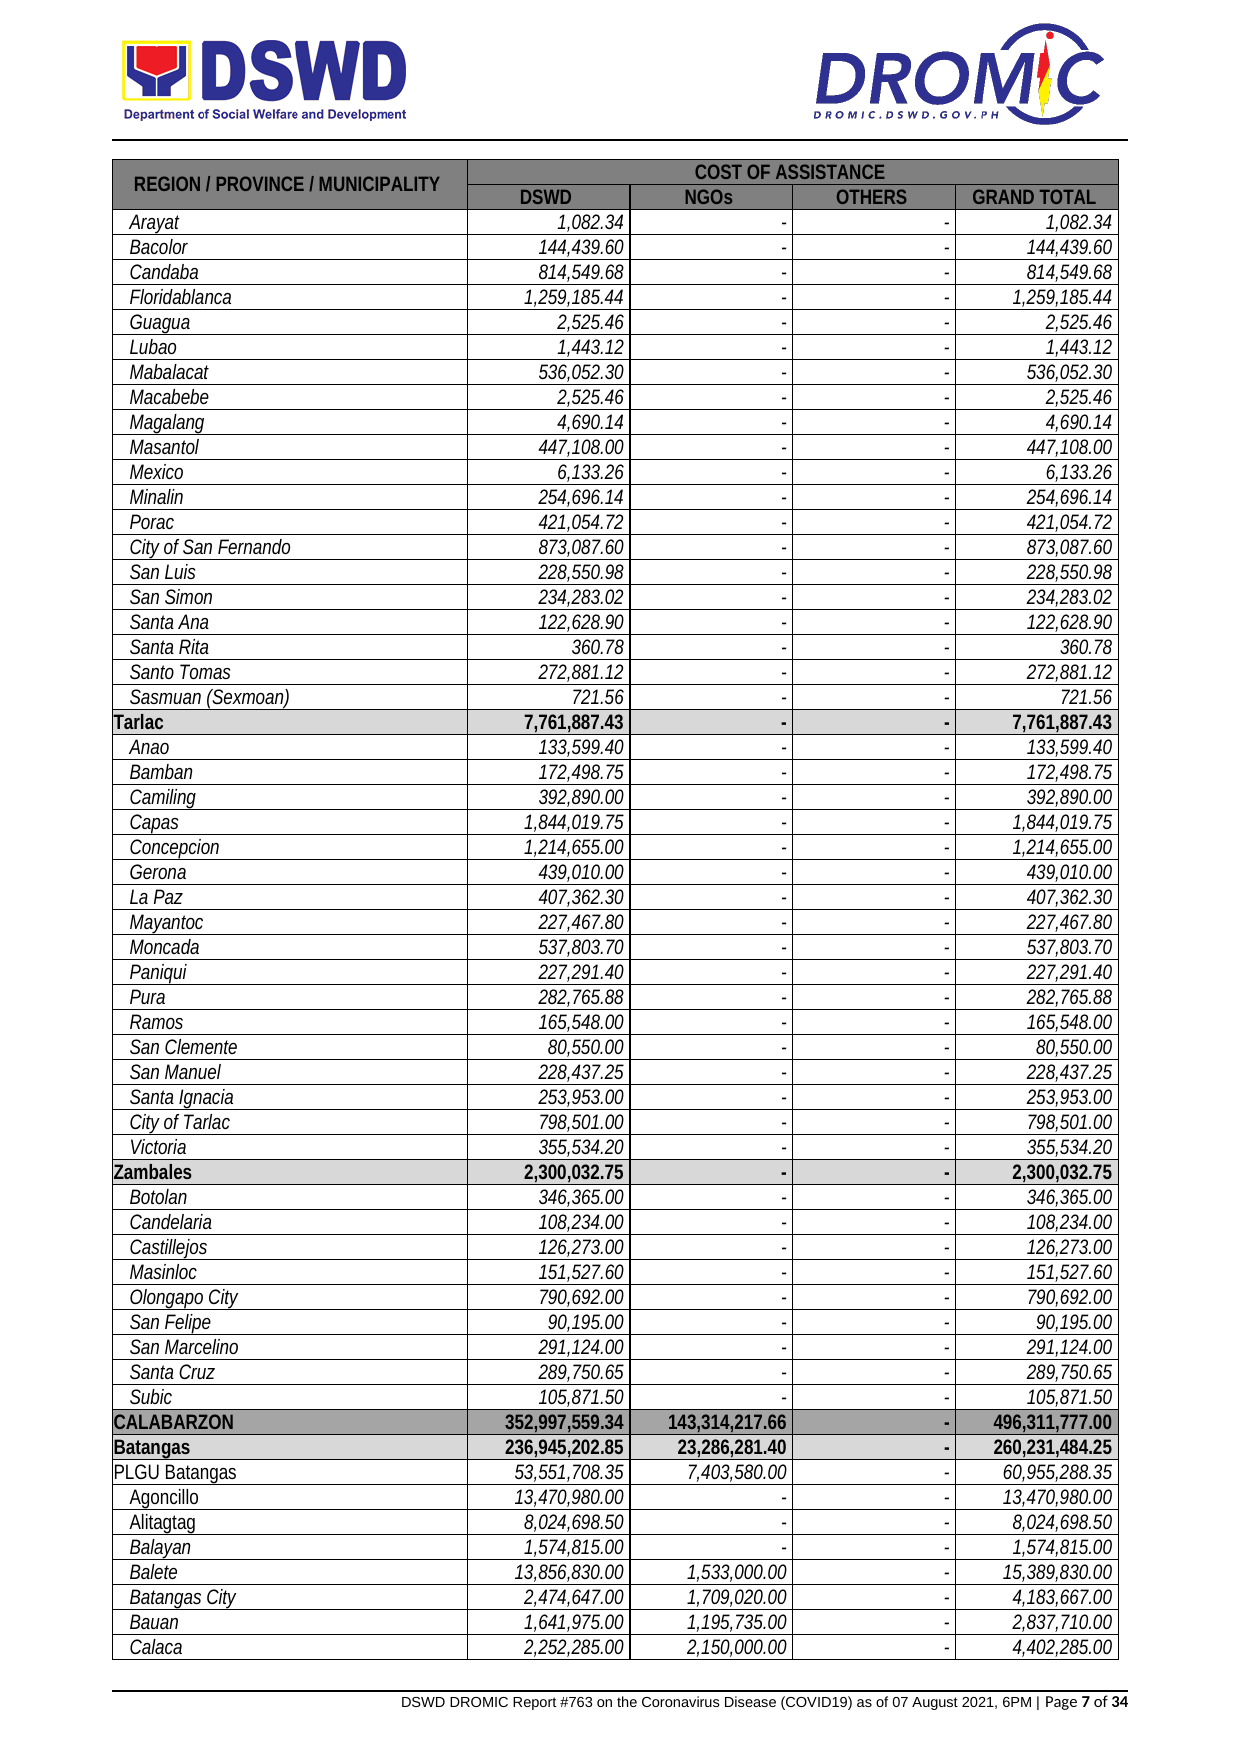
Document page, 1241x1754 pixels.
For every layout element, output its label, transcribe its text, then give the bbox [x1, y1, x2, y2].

table_cell - [631, 1485, 792, 1509]
table_cell 291,124.00 [956, 1335, 1118, 1359]
table_cell - [793, 1210, 955, 1234]
table_cell 407,362.30 [956, 885, 1118, 909]
table_cell 289,750.65 [956, 1360, 1118, 1384]
table_cell 360.78 [468, 635, 629, 659]
table_cell Victoria [129, 1135, 467, 1159]
table_cell [113, 1010, 129, 1034]
table_cell - [631, 1285, 792, 1309]
table_cell 260,231,484.25 [956, 1435, 1118, 1459]
table_cell - [631, 1535, 792, 1559]
table_cell Guagua [129, 310, 467, 334]
table_cell [113, 1260, 129, 1284]
table_cell [113, 860, 129, 884]
table_cell - [793, 285, 955, 309]
table_cell 126,273.00 [956, 1235, 1118, 1259]
table_cell 108,234.00 [956, 1210, 1118, 1234]
table_header REGION / PROVINCE / MUNICIPALITY [113, 160, 467, 209]
table_cell Candaba [129, 260, 467, 284]
table_cell 536,052.30 [956, 360, 1118, 384]
table_cell - [631, 410, 792, 434]
table_cell - [631, 910, 792, 934]
table_cell 133,599.40 [956, 735, 1118, 759]
table_cell [113, 410, 129, 434]
table_cell - [793, 1460, 955, 1484]
table_cell - [793, 1435, 955, 1459]
table_cell 439,010.00 [468, 860, 629, 884]
table_cell [113, 535, 129, 559]
table_cell - [793, 785, 955, 809]
table_cell [113, 835, 129, 859]
table_cell Moncada [129, 935, 467, 959]
table_cell 873,087.60 [468, 535, 629, 559]
table_cell Balete [129, 1560, 467, 1584]
table_cell [113, 510, 129, 534]
table_cell Concepcion [129, 835, 467, 859]
table_cell - [793, 1585, 955, 1609]
table_cell Macabebe [129, 385, 467, 409]
table_cell - [631, 1260, 792, 1284]
table_cell 790,692.00 [956, 1285, 1118, 1309]
table_cell - [631, 1385, 792, 1409]
table_cell [113, 685, 129, 709]
table_cell - [631, 1335, 792, 1359]
table_cell 2,525.46 [956, 310, 1118, 334]
table_cell 6,133.26 [956, 460, 1118, 484]
table_cell - [793, 735, 955, 759]
table_cell [113, 1060, 129, 1084]
table_cell [113, 310, 129, 334]
table_cell 7,761,887.43 [468, 710, 629, 734]
table_cell [113, 485, 129, 509]
table_cell 253,953.00 [956, 1085, 1118, 1109]
table_cell Gerona [129, 860, 467, 884]
table_cell - [631, 1210, 792, 1234]
table_cell - [631, 810, 792, 834]
table_cell - [793, 585, 955, 609]
table_cell 798,501.00 [956, 1110, 1118, 1134]
table_cell 1,082.34 [956, 210, 1118, 234]
table_cell - [631, 460, 792, 484]
table_cell 798,501.00 [468, 1110, 629, 1134]
table_cell CALABARZON [113, 1410, 467, 1434]
table_cell 172,498.75 [468, 760, 629, 784]
table_cell [113, 935, 129, 959]
table_cell 392,890.00 [468, 785, 629, 809]
table_cell - [793, 985, 955, 1009]
table_cell Botolan [129, 1185, 467, 1209]
table_cell [113, 1185, 129, 1209]
table_cell 1,259,185.44 [468, 285, 629, 309]
table_cell Capas [129, 810, 467, 834]
table_cell 80,550.00 [468, 1035, 629, 1059]
table_cell Castillejos [129, 1235, 467, 1259]
table_cell - [793, 1060, 955, 1084]
table_cell - [631, 1110, 792, 1134]
table_cell - [793, 260, 955, 284]
table_cell - [631, 585, 792, 609]
table_cell [113, 910, 129, 934]
table_cell - [793, 685, 955, 709]
table_cell San Felipe [129, 1310, 467, 1334]
table_cell 537,803.70 [956, 935, 1118, 959]
table_cell - [631, 935, 792, 959]
table_cell - [793, 635, 955, 659]
table_cell [113, 1535, 129, 1559]
table_cell [113, 1635, 129, 1659]
table_cell City of San Fernando [129, 535, 467, 559]
table_cell 80,550.00 [956, 1035, 1118, 1059]
table_cell Pura [129, 985, 467, 1009]
table_cell [113, 1610, 129, 1634]
table_cell 355,534.20 [468, 1135, 629, 1159]
table_cell - [631, 1010, 792, 1034]
table_cell - [631, 860, 792, 884]
table_cell 2,837,710.00 [956, 1610, 1118, 1634]
table_cell [113, 285, 129, 309]
table_cell [113, 435, 129, 459]
table_cell [113, 1585, 129, 1609]
table_cell 1,844,019.75 [956, 810, 1118, 834]
table_cell Ramos [129, 1010, 467, 1034]
table_cell [113, 260, 129, 284]
table_cell 1,709,020.00 [631, 1585, 792, 1609]
table_cell [113, 1310, 129, 1334]
table_cell Batangas City [129, 1585, 467, 1609]
table_cell - [793, 1510, 955, 1534]
table_cell - [793, 660, 955, 684]
table_cell 228,550.98 [956, 560, 1118, 584]
table_cell Sasmuan (Sexmoan) [129, 685, 467, 709]
table_cell 236,945,202.85 [468, 1435, 629, 1459]
table_cell OTHERS [793, 185, 955, 209]
table_cell [113, 735, 129, 759]
table_cell [113, 785, 129, 809]
table_cell 537,803.70 [468, 935, 629, 959]
table_cell Calaca [129, 1635, 467, 1659]
table_cell 1,443.12 [956, 335, 1118, 359]
table_cell San Clemente [129, 1035, 467, 1059]
table_cell - [793, 535, 955, 559]
table_cell Paniqui [129, 960, 467, 984]
table_cell DSWD [468, 185, 629, 209]
table_cell [113, 1235, 129, 1259]
table_cell - [793, 1485, 955, 1509]
table_cell - [631, 660, 792, 684]
table_cell [113, 385, 129, 409]
table_cell - [793, 1035, 955, 1059]
table_cell - [793, 1135, 955, 1159]
table_cell 90,195.00 [468, 1310, 629, 1334]
table_cell Bauan [129, 1610, 467, 1634]
table_cell 352,997,559.34 [468, 1410, 629, 1434]
table_cell - [631, 985, 792, 1009]
table_cell Mexico [129, 460, 467, 484]
table_cell 234,283.02 [956, 585, 1118, 609]
table_cell - [793, 1310, 955, 1334]
table_cell 360.78 [956, 635, 1118, 659]
table_cell 15,389,830.00 [956, 1560, 1118, 1584]
table_cell 8,024,698.50 [468, 1510, 629, 1534]
table_cell [113, 560, 129, 584]
table_cell - [793, 310, 955, 334]
table_cell - [631, 385, 792, 409]
table_cell - [631, 310, 792, 334]
table_cell - [631, 710, 792, 734]
table_cell 2,150,000.00 [631, 1635, 792, 1659]
table_cell - [631, 785, 792, 809]
table_cell - [793, 1610, 955, 1634]
table_cell - [631, 360, 792, 384]
table_cell - [793, 1410, 955, 1434]
table_cell - [793, 1360, 955, 1384]
table_cell Santa Rita [129, 635, 467, 659]
table_cell 151,527.60 [956, 1260, 1118, 1284]
table_cell 172,498.75 [956, 760, 1118, 784]
table_cell - [793, 510, 955, 534]
table_cell Santa Ana [129, 610, 467, 634]
table_cell Masantol [129, 435, 467, 459]
table_cell 1,574,815.00 [468, 1535, 629, 1559]
table_cell 496,311,777.00 [956, 1410, 1118, 1434]
table_cell Camiling [129, 785, 467, 809]
table_cell 151,527.60 [468, 1260, 629, 1284]
table_cell [113, 1085, 129, 1109]
table_cell 392,890.00 [956, 785, 1118, 809]
table_cell [113, 1135, 129, 1159]
picture [781, 23, 1133, 125]
table_cell 228,437.25 [468, 1060, 629, 1084]
table_cell - [793, 1260, 955, 1284]
table_cell - [793, 360, 955, 384]
table_cell 1,195,735.00 [631, 1610, 792, 1634]
table_cell Minalin [129, 485, 467, 509]
table_cell 291,124.00 [468, 1335, 629, 1359]
table_cell 144,439.60 [468, 235, 629, 259]
table_cell 447,108.00 [468, 435, 629, 459]
table_cell Floridablanca [129, 285, 467, 309]
table_cell Santa Cruz [129, 1360, 467, 1384]
table_cell 108,234.00 [468, 1210, 629, 1234]
table_cell 133,599.40 [468, 735, 629, 759]
table_cell 272,881.12 [956, 660, 1118, 684]
table_cell 13,470,980.00 [956, 1485, 1118, 1509]
table_cell 346,365.00 [956, 1185, 1118, 1209]
table_cell 13,470,980.00 [468, 1485, 629, 1509]
table_cell Alitagtag [129, 1510, 467, 1534]
table_cell 2,525.46 [956, 385, 1118, 409]
table_cell - [631, 685, 792, 709]
table_cell [113, 885, 129, 909]
table_cell - [631, 1160, 792, 1184]
table_cell [113, 760, 129, 784]
table_cell 1,844,019.75 [468, 810, 629, 834]
table_cell San Luis [129, 560, 467, 584]
table_cell - [793, 835, 955, 859]
table_cell - [631, 1060, 792, 1084]
table_cell - [793, 385, 955, 409]
table_cell [113, 585, 129, 609]
table_cell - [793, 1085, 955, 1109]
table_cell 13,856,830.00 [468, 1560, 629, 1584]
table_cell Bamban [129, 760, 467, 784]
table_cell Arayat [129, 210, 467, 234]
table_cell Tarlac [113, 710, 467, 734]
table_cell City of Tarlac [129, 1110, 467, 1134]
table_cell 227,467.80 [956, 910, 1118, 934]
table_cell [113, 235, 129, 259]
table_cell Candelaria [129, 1210, 467, 1234]
table_cell - [631, 235, 792, 259]
table_cell - [631, 210, 792, 234]
table_cell - [631, 1085, 792, 1109]
table_cell - [631, 260, 792, 284]
table_cell 1,443.12 [468, 335, 629, 359]
table_cell - [793, 1560, 955, 1584]
table_cell [113, 335, 129, 359]
table_cell - [793, 1385, 955, 1409]
table_cell [113, 210, 129, 234]
table_cell - [793, 1635, 955, 1659]
table_cell 23,286,281.40 [631, 1435, 792, 1459]
table_cell 4,690.14 [468, 410, 629, 434]
table_cell 407,362.30 [468, 885, 629, 909]
table_cell - [631, 1235, 792, 1259]
table_cell 272,881.12 [468, 660, 629, 684]
table_cell - [793, 885, 955, 909]
table_cell 439,010.00 [956, 860, 1118, 884]
table_cell - [793, 235, 955, 259]
table_cell [113, 1485, 129, 1509]
table_cell 721.56 [956, 685, 1118, 709]
table_cell Subic [129, 1385, 467, 1409]
table_cell 7,403,580.00 [631, 1460, 792, 1484]
table_cell 6,133.26 [468, 460, 629, 484]
table_cell - [793, 335, 955, 359]
table_cell Magalang [129, 410, 467, 434]
table_cell 2,474,647.00 [468, 1585, 629, 1609]
table_cell 814,549.68 [956, 260, 1118, 284]
table_cell [113, 610, 129, 634]
table_cell - [631, 760, 792, 784]
table_cell [113, 360, 129, 384]
table_cell La Paz [129, 885, 467, 909]
table_cell - [631, 535, 792, 559]
table_cell - [631, 1185, 792, 1209]
table_cell - [793, 210, 955, 234]
table_cell - [793, 1160, 955, 1184]
table_cell Lubao [129, 335, 467, 359]
table_cell 346,365.00 [468, 1185, 629, 1209]
table_cell - [793, 860, 955, 884]
table_cell 2,300,032.75 [468, 1160, 629, 1184]
table_cell - [793, 960, 955, 984]
table_cell 8,024,698.50 [956, 1510, 1118, 1534]
table_cell 421,054.72 [468, 510, 629, 534]
table_cell 289,750.65 [468, 1360, 629, 1384]
table_cell 1,214,655.00 [468, 835, 629, 859]
table_cell Batangas [113, 1435, 467, 1459]
table_cell - [793, 560, 955, 584]
table_cell Masinloc [129, 1260, 467, 1284]
table_cell 105,871.50 [956, 1385, 1118, 1409]
table_cell 254,696.14 [956, 485, 1118, 509]
table_cell 4,690.14 [956, 410, 1118, 434]
table_cell [113, 1560, 129, 1584]
table_cell - [631, 885, 792, 909]
table_cell - [793, 460, 955, 484]
table_cell - [793, 910, 955, 934]
table_cell 165,548.00 [956, 1010, 1118, 1034]
table_cell 873,087.60 [956, 535, 1118, 559]
table_cell [113, 1285, 129, 1309]
table_cell Santo Tomas [129, 660, 467, 684]
table_cell Agoncillo [129, 1485, 467, 1509]
table_cell 122,628.90 [468, 610, 629, 634]
table_cell Olongapo City [129, 1285, 467, 1309]
table_cell 7,761,887.43 [956, 710, 1118, 734]
table_cell 814,549.68 [468, 260, 629, 284]
table_cell 227,291.40 [468, 960, 629, 984]
table_cell 1,574,815.00 [956, 1535, 1118, 1559]
table_cell [113, 1510, 129, 1534]
table_cell Bacolor [129, 235, 467, 259]
table_header COST OF ASSISTANCE [468, 160, 1118, 184]
table_cell [113, 1385, 129, 1409]
table_cell - [793, 810, 955, 834]
table_cell - [631, 485, 792, 509]
table_cell 1,533,000.00 [631, 1560, 792, 1584]
table_cell Santa Ignacia [129, 1085, 467, 1109]
table_cell Porac [129, 510, 467, 534]
table_cell 53,551,708.35 [468, 1460, 629, 1484]
picture [112, 37, 416, 125]
table_cell - [631, 835, 792, 859]
table_cell 4,183,667.00 [956, 1585, 1118, 1609]
table_cell 1,641,975.00 [468, 1610, 629, 1634]
table_cell 253,953.00 [468, 1085, 629, 1109]
table_cell 234,283.02 [468, 585, 629, 609]
table_cell 1,082.34 [468, 210, 629, 234]
table_cell 536,052.30 [468, 360, 629, 384]
table_cell 282,765.88 [468, 985, 629, 1009]
table_cell - [631, 635, 792, 659]
table_cell 721.56 [468, 685, 629, 709]
table_cell - [631, 285, 792, 309]
table_cell 165,548.00 [468, 1010, 629, 1034]
table_cell Mabalacat [129, 360, 467, 384]
table_cell 122,628.90 [956, 610, 1118, 634]
table_cell [113, 460, 129, 484]
table_cell [113, 1110, 129, 1134]
table_cell - [793, 485, 955, 509]
table_cell 2,252,285.00 [468, 1635, 629, 1659]
table_cell 105,871.50 [468, 1385, 629, 1409]
table_cell - [793, 1535, 955, 1559]
table_cell 2,525.46 [468, 310, 629, 334]
table_cell [113, 635, 129, 659]
table_cell 447,108.00 [956, 435, 1118, 459]
table_cell - [631, 1135, 792, 1159]
table_cell 254,696.14 [468, 485, 629, 509]
table_cell San Manuel [129, 1060, 467, 1084]
table_cell 421,054.72 [956, 510, 1118, 534]
table_cell 126,273.00 [468, 1235, 629, 1259]
table_cell - [793, 1010, 955, 1034]
table_cell - [793, 1235, 955, 1259]
table_cell 227,291.40 [956, 960, 1118, 984]
table_cell PLGU Batangas [113, 1460, 467, 1484]
table_cell - [793, 935, 955, 959]
table_cell - [793, 1335, 955, 1359]
table_cell - [793, 610, 955, 634]
table_cell 228,550.98 [468, 560, 629, 584]
table_cell [113, 960, 129, 984]
table_cell San Simon [129, 585, 467, 609]
table_cell - [631, 335, 792, 359]
table_cell 355,534.20 [956, 1135, 1118, 1159]
table_cell [113, 1360, 129, 1384]
table_cell - [631, 1310, 792, 1334]
table_cell [113, 1335, 129, 1359]
table_cell 227,467.80 [468, 910, 629, 934]
table_cell [113, 1210, 129, 1234]
table_cell - [793, 435, 955, 459]
table_cell [113, 1035, 129, 1059]
table_cell - [631, 610, 792, 634]
table_cell Zambales [113, 1160, 467, 1184]
table_cell Balayan [129, 1535, 467, 1559]
table_cell Anao [129, 735, 467, 759]
table_cell 4,402,285.00 [956, 1635, 1118, 1659]
table_cell San Marcelino [129, 1335, 467, 1359]
table_cell 90,195.00 [956, 1310, 1118, 1334]
table_cell - [631, 1510, 792, 1534]
table_cell [113, 985, 129, 1009]
table_cell 790,692.00 [468, 1285, 629, 1309]
table_cell 1,214,655.00 [956, 835, 1118, 859]
table_cell - [793, 1185, 955, 1209]
table_cell GRAND TOTAL [956, 185, 1118, 209]
table_cell [113, 660, 129, 684]
table_cell 143,314,217.66 [631, 1410, 792, 1434]
table_cell 228,437.25 [956, 1060, 1118, 1084]
table_cell - [631, 435, 792, 459]
table_cell 2,525.46 [468, 385, 629, 409]
table_cell 2,300,032.75 [956, 1160, 1118, 1184]
table_cell - [793, 410, 955, 434]
table_cell - [631, 560, 792, 584]
table_cell - [631, 960, 792, 984]
table_cell NGOs [631, 185, 792, 209]
table_cell - [631, 1035, 792, 1059]
table_cell - [631, 1360, 792, 1384]
table_cell - [793, 710, 955, 734]
table_cell - [631, 510, 792, 534]
table_cell 282,765.88 [956, 985, 1118, 1009]
table_cell [113, 810, 129, 834]
table_cell - [793, 1285, 955, 1309]
table_cell - [793, 1110, 955, 1134]
table_cell 144,439.60 [956, 235, 1118, 259]
table_cell 1,259,185.44 [956, 285, 1118, 309]
table_cell 60,955,288.35 [956, 1460, 1118, 1484]
table_cell - [793, 760, 955, 784]
table_cell Mayantoc [129, 910, 467, 934]
table_cell - [631, 735, 792, 759]
